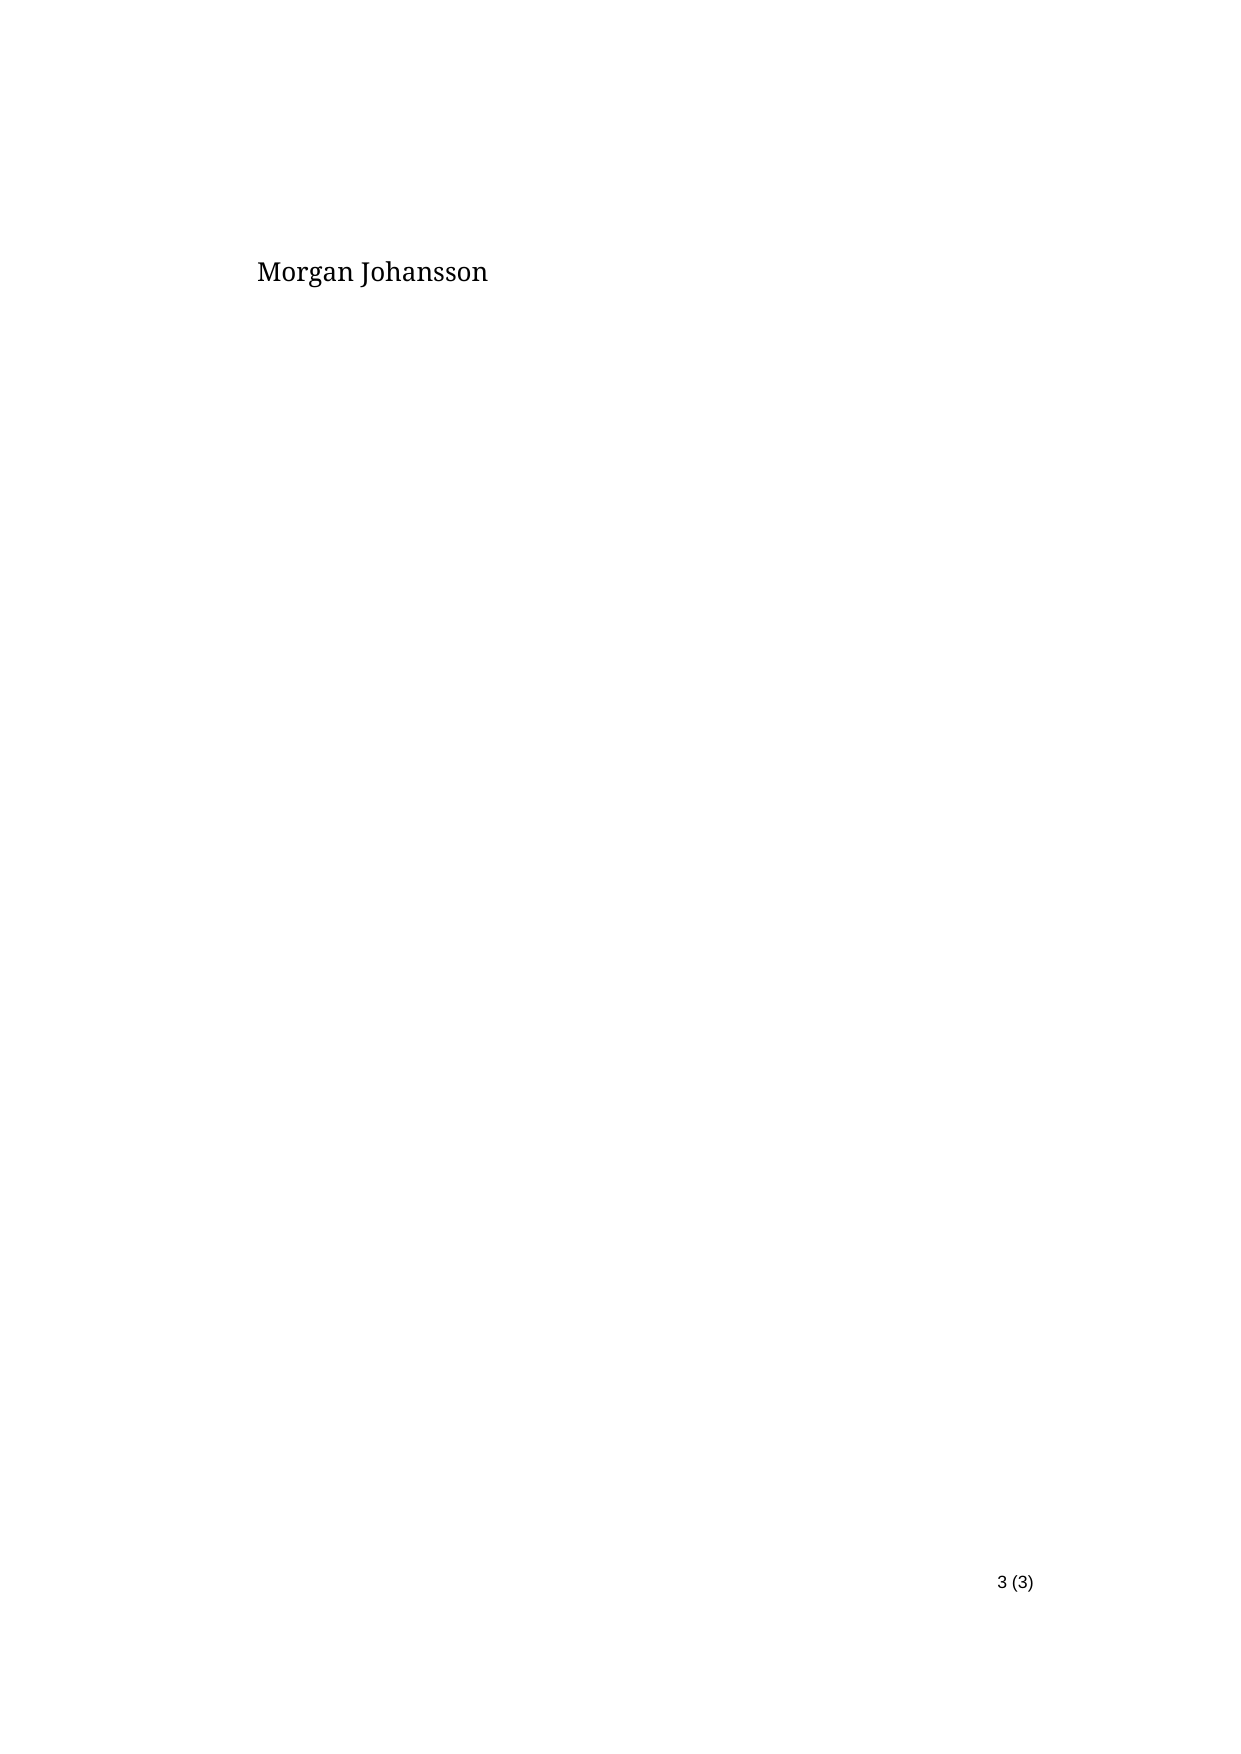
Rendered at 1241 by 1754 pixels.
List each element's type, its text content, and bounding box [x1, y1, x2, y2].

text Morgan Johansson [257, 253, 1033, 289]
